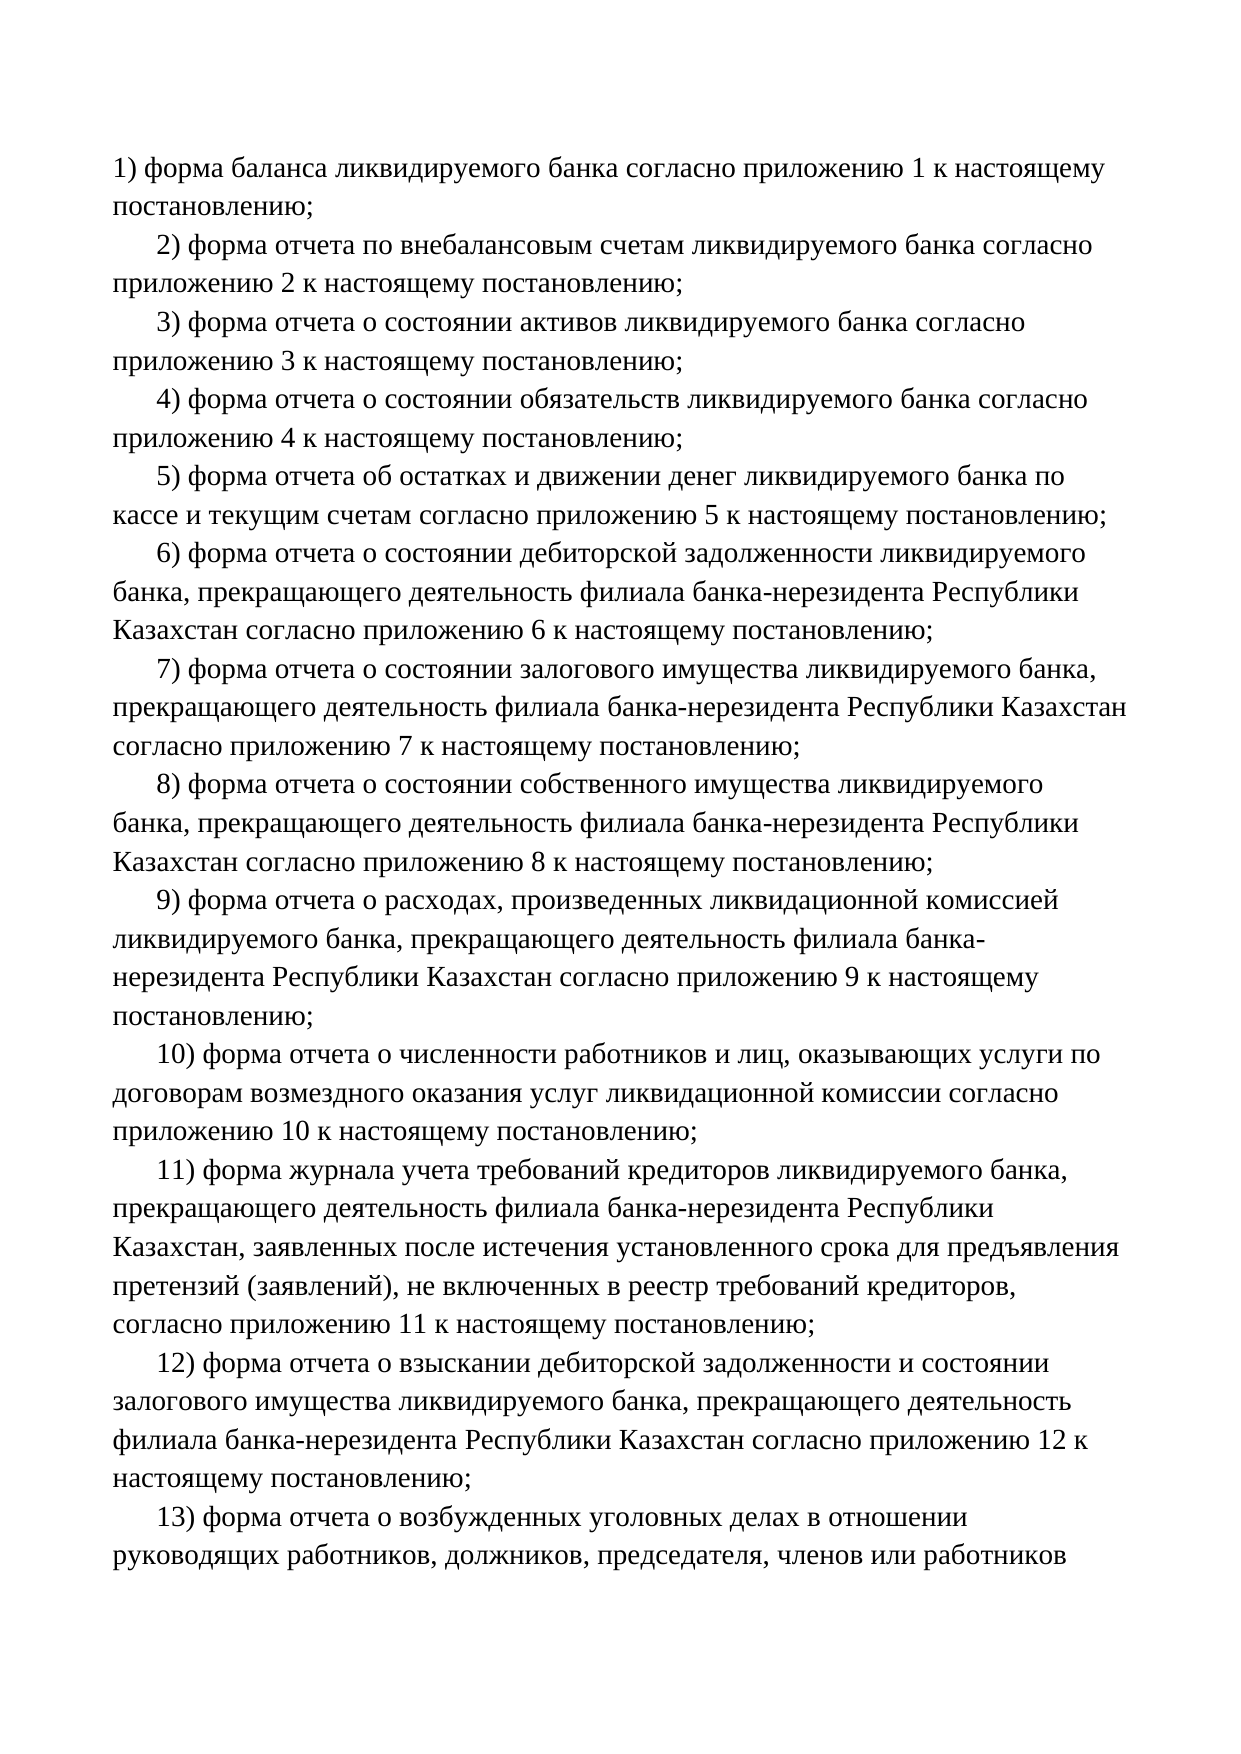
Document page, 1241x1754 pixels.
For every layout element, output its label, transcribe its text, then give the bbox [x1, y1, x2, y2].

text 10) форма отчета о численности работников и лиц, оказывающих услуги по договорам возмездного оказания услуг ликвидационной комиссии согласно приложению 10 к настоящему постановлению; [112, 1036, 1128, 1147]
text 2) форма отчета по внебалансовым счетам ликвидируемого банка согласно приложению 2 к настоящему постановлению; [112, 227, 1128, 299]
text 7) форма отчета о состоянии залогового имущества ликвидируемого банка, прекращающего деятельность филиала банка-нерезидента Республики Казахстан согласно приложению 7 к настоящему постановлению; [112, 651, 1128, 762]
text 1) форма баланса ликвидируемого банка согласно приложению 1 к настоящему постановлению; [112, 150, 1128, 222]
text 9) форма отчета о расходах, произведенных ликвидационной комиссией ликвидируемого банка, прекращающего деятельность филиала банка-нерезидента Республики Казахстан согласно приложению 9 к настоящему постановлению; [112, 882, 1128, 1031]
text 11) форма журнала учета требований кредиторов ликвидируемого банка, прекращающего деятельность филиала банка-нерезидента Республики Казахстан, заявленных после истечения установленного срока для предъявления претензий (заявлений), не включенных в реестр требований кредиторов, согласно приложению 11 к настоящему постановлению; [112, 1152, 1128, 1340]
text 4) форма отчета о состоянии обязательств ликвидируемого банка согласно приложению 4 к настоящему постановлению; [112, 381, 1128, 453]
text 12) форма отчета о взыскании дебиторской задолженности и состоянии залогового имущества ликвидируемого банка, прекращающего деятельность филиала банка-нерезидента Республики Казахстан согласно приложению 12 к настоящему постановлению; [112, 1345, 1128, 1494]
text 6) форма отчета о состоянии дебиторской задолженности ликвидируемого банка, прекращающего деятельность филиала банка-нерезидента Республики Казахстан согласно приложению 6 к настоящему постановлению; [112, 535, 1128, 646]
text 8) форма отчета о состоянии собственного имущества ликвидируемого банка, прекращающего деятельность филиала банка-нерезидента Республики Казахстан согласно приложению 8 к настоящему постановлению; [112, 767, 1128, 877]
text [112, 1499, 1128, 1571]
text 5) форма отчета об остатках и движении денег ликвидируемого банка по кассе и текущим счетам согласно приложению 5 к настоящему постановлению; [112, 458, 1128, 530]
text 3) форма отчета о состоянии активов ликвидируемого банка согласно приложению 3 к настоящему постановлению; [112, 304, 1128, 376]
